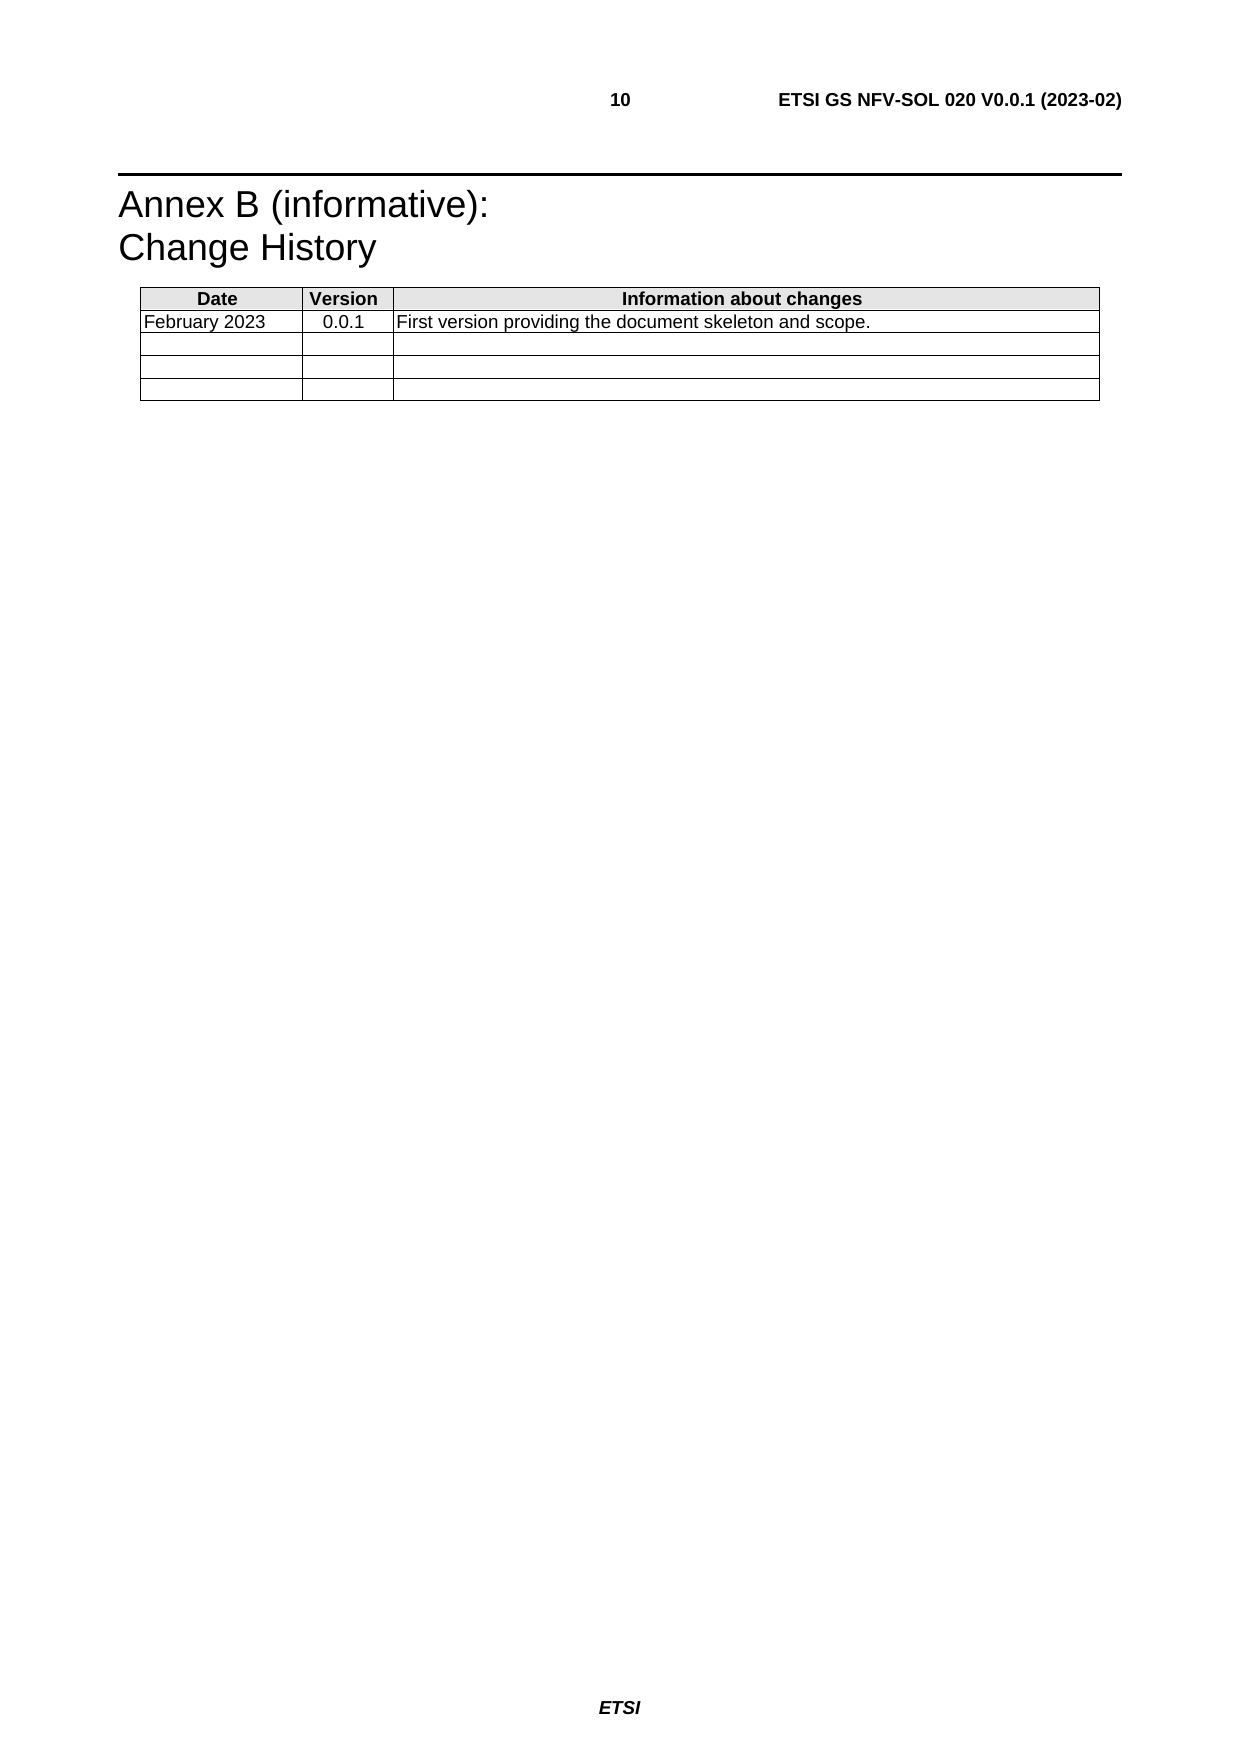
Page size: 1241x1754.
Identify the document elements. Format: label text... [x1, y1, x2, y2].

table_cell [394, 356, 1099, 377]
table_cell [303, 379, 393, 400]
table_cell First version providing the document skeleton and scope. [394, 311, 1099, 332]
table_cell 0.0.1 [303, 311, 393, 332]
table_header Date [141, 288, 302, 309]
table_cell [141, 379, 302, 400]
table_cell [394, 333, 1099, 355]
table_cell [303, 356, 393, 377]
table_cell [394, 379, 1099, 400]
table_header Information about changes [394, 288, 1099, 309]
table_cell [141, 356, 302, 377]
table_cell [141, 333, 302, 355]
table_cell [303, 333, 393, 355]
table_header Version [303, 288, 393, 309]
table_cell February 2023 [141, 311, 302, 332]
subtitle Annex B (informative): Change History [118, 176, 1122, 268]
